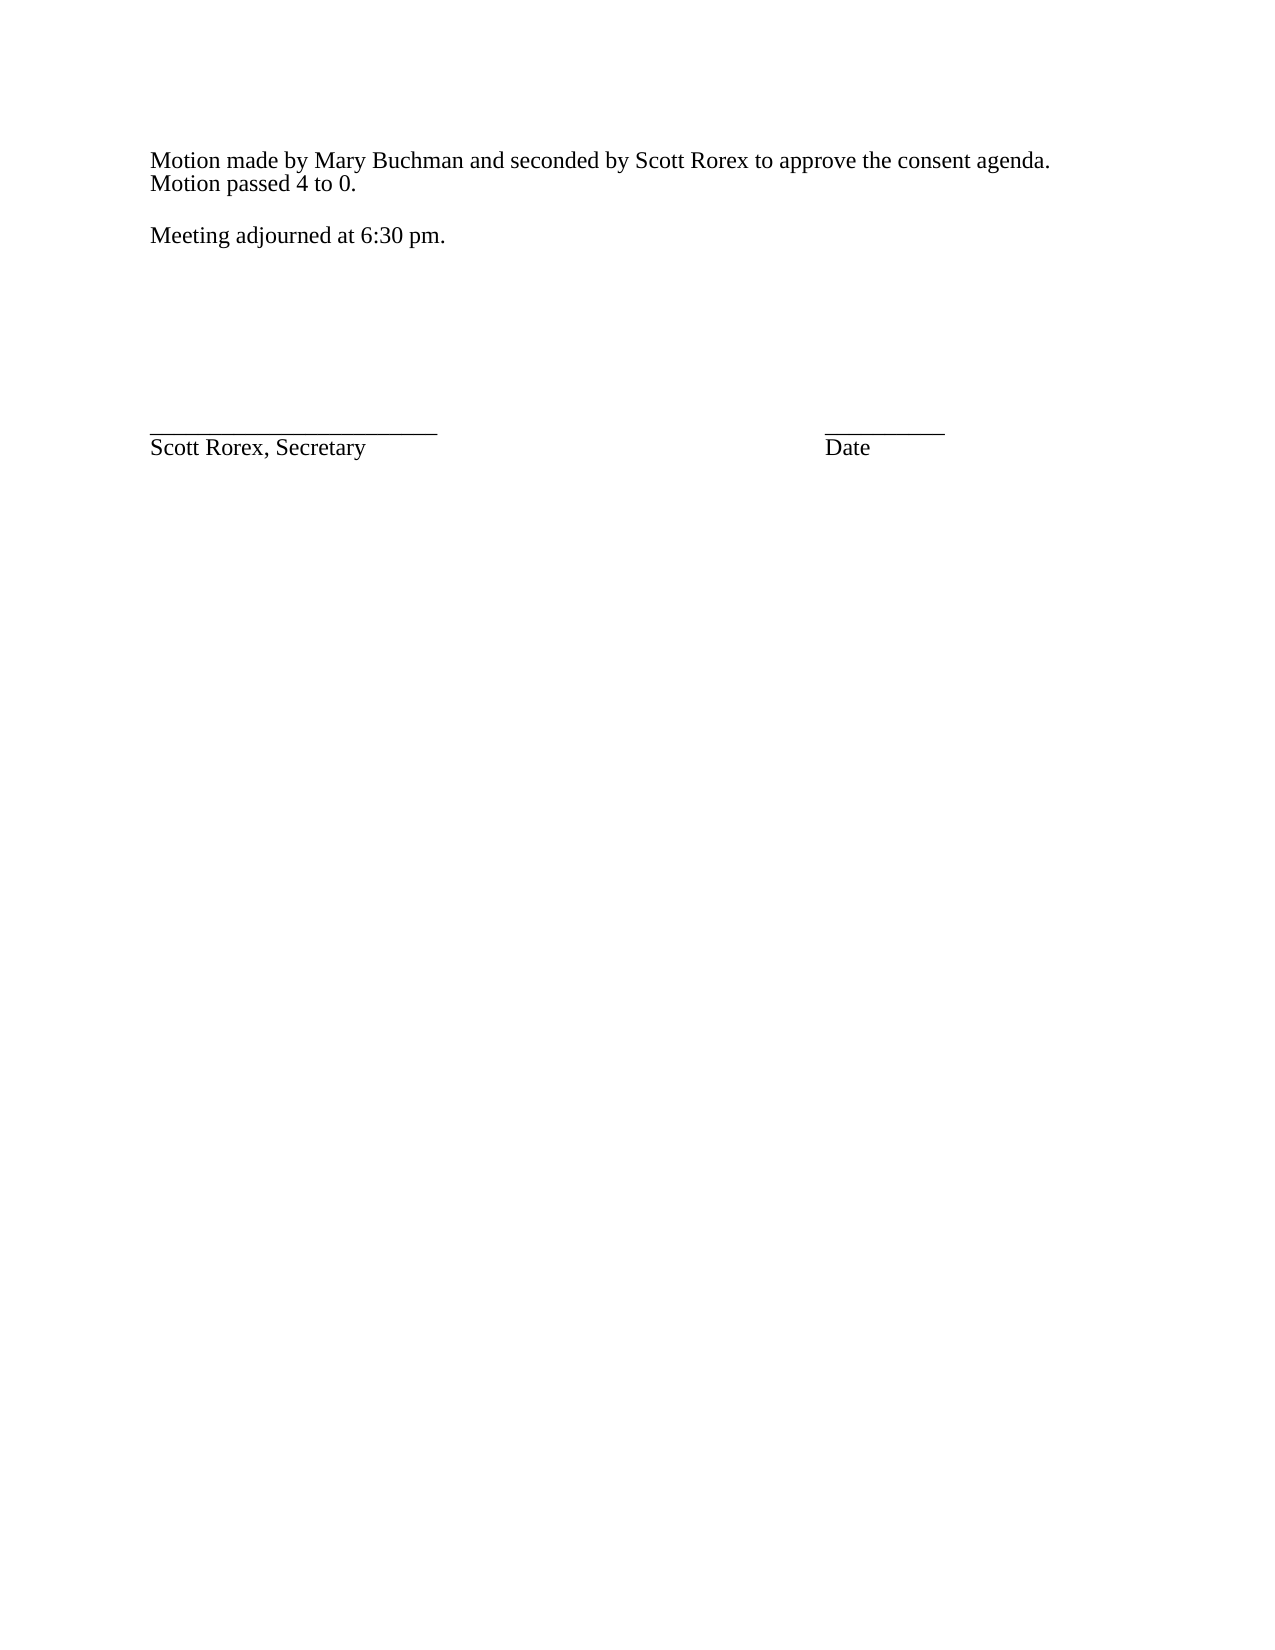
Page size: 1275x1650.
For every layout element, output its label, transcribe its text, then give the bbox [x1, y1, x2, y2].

text Motion made by Mary Buchman and seconded by Scott Rorex to approve the consent agenda. Motion passed 4 to 0. [150, 150, 1125, 197]
text Meeting adjourned at 6:30 pm. [150, 224, 1125, 248]
text Scott Rorex, Secretary Date [150, 437, 1125, 461]
text ________________________ __________ [150, 414, 1125, 437]
